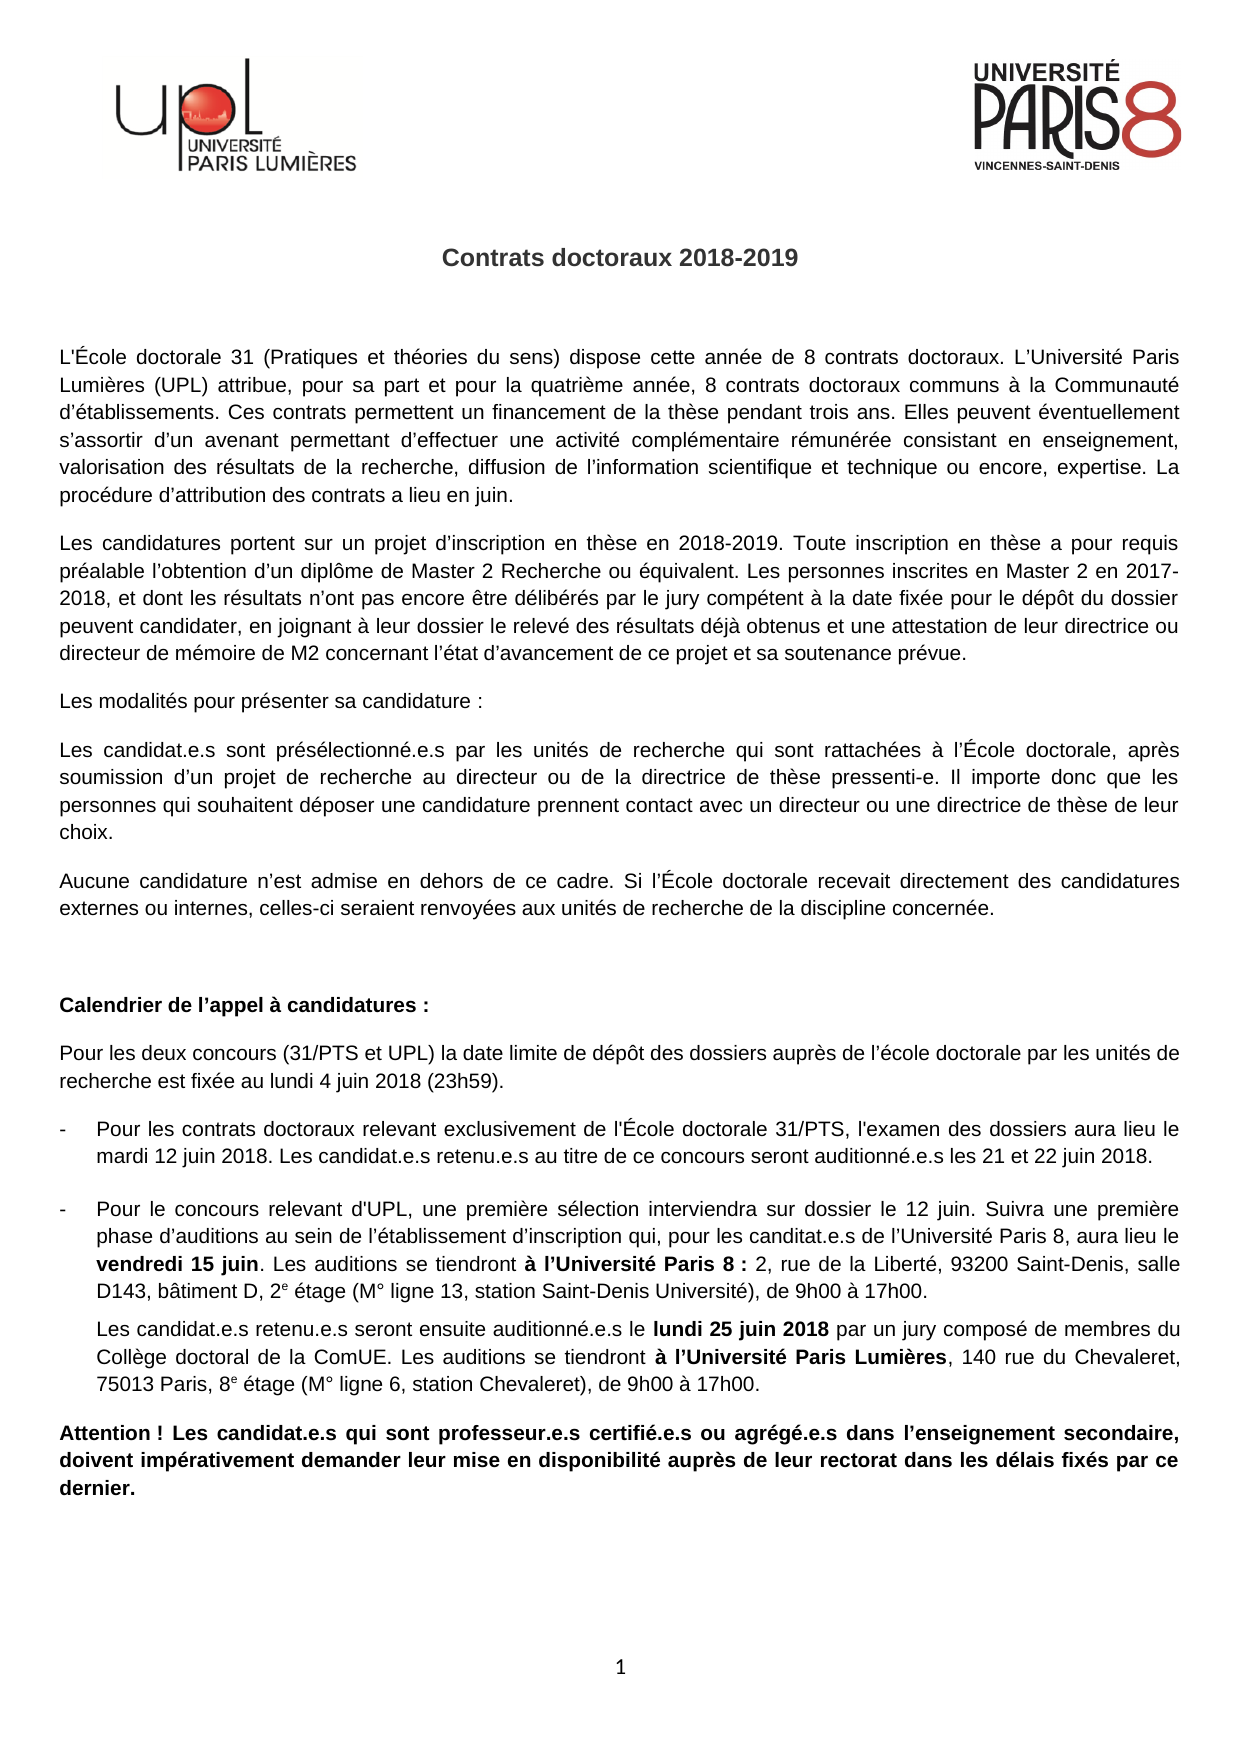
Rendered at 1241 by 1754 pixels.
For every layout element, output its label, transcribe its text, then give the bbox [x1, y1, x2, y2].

list Pour le concours relevant d'UPL, une première sélection interviendra sur dossier le 12 juin. Suivra une première phase d’auditions au sein de l’établissement d’inscription qui, pour les canditat.e.s de l’Université Paris 8, aura lieu le vendredi 15 juin. Les auditions se tiendront à l’Université Paris 8 : 2, rue de la Liberté, 93200 Saint-Denis, salle D143, bâtiment D, 2e étage (M° ligne 13, station Saint-Denis Université), de 9h00 à 17h00. [59, 1197, 1181, 1303]
text Les candidat.e.s retenu.e.s seront ensuite auditionné.e.s le lundi 25 juin 2018 par un jury composé de membres du Collège doctoral de la ComUE. Les auditions se tiendront à l’Université Paris Lumières, 140 rue du Chevaleret, 75013 Paris, 8e étage (M° ligne 6, station Chevaleret), de 9h00 à 17h00. [96, 1317, 1181, 1396]
text Calendrier de l’appel à candidatures : [59, 993, 1181, 1017]
text Pour les deux concours (31/PTS et UPL) la date limite de dépôt des dossiers auprès de l’école doctorale par les unités de recherche est fixée au lundi 4 juin 2018 (23h59). [59, 1041, 1181, 1092]
text Contrats doctoraux 2018-2019 [59, 243, 1181, 272]
picture [974, 59, 1182, 170]
text Les modalités pour présenter sa candidature : [59, 689, 1181, 713]
text Les candidat.e.s sont présélectionné.e.s par les unités de recherche qui sont rattachées à l’École doctorale, après soumission d’un projet de recherche au directeur ou de la directrice de thèse pressenti-e. Il importe donc que les personnes qui souhaitent déposer une candidature prennent contact avec un directeur ou une directrice de thèse de leur choix. [59, 738, 1181, 844]
text Aucune candidature n’est admise en dehors de ce cadre. Si l’École doctorale recevait directement des candidatures externes ou internes, celles-ci seraient renvoyées aux unités de recherche de la discipline concernée. [59, 868, 1181, 920]
text Les candidatures portent sur un projet d’inscription en thèse en 2018-2019. Toute inscription en thèse a pour requis préalable l’obtention d’un diplôme de Master 2 Recherche ou équivalent. Les personnes inscrites en Master 2 en 2017-2018, et dont les résultats n’ont pas encore être délibérés par le jury compétent à la date fixée pour le dépôt du dossier peuvent candidater, en joignant à leur dossier le relevé des résultats déjà obtenus et une attestation de leur directrice ou directeur de mémoire de M2 concernant l’état d’avancement de ce projet et sa soutenance prévue. [59, 531, 1181, 665]
text L'École doctorale 31 (Pratiques et théories du sens) dispose cette année de 8 contrats doctoraux. L’Université Paris Lumières (UPL) attribue, pour sa part et pour la quatrième année, 8 contrats doctoraux communs à la Communauté d’établissements. Ces contrats permettent un financement de la thèse pendant trois ans. Elles peuvent éventuellement s’assortir d’un avenant permettant d’effectuer une activité complémentaire rémunérée consistant en enseignement, valorisation des résultats de la recherche, diffusion de l’information scientifique et technique ou encore, expertise. La procédure d’attribution des contrats a lieu en juin. [59, 345, 1181, 507]
picture [102, 56, 364, 179]
text Attention ! Les candidat.e.s qui sont professeur.e.s certifié.e.s ou agrégé.e.s dans l’enseignement secondaire, doivent impérativement demander leur mise en disponibilité auprès de leur rectorat dans les délais fixés par ce dernier. [59, 1421, 1181, 1499]
list Pour les contrats doctoraux relevant exclusivement de l'École doctorale 31/PTS, l'examen des dossiers aura lieu le mardi 12 juin 2018. Les candidat.e.s retenu.e.s au titre de ce concours seront auditionné.e.s les 21 et 22 juin 2018. [59, 1117, 1181, 1168]
